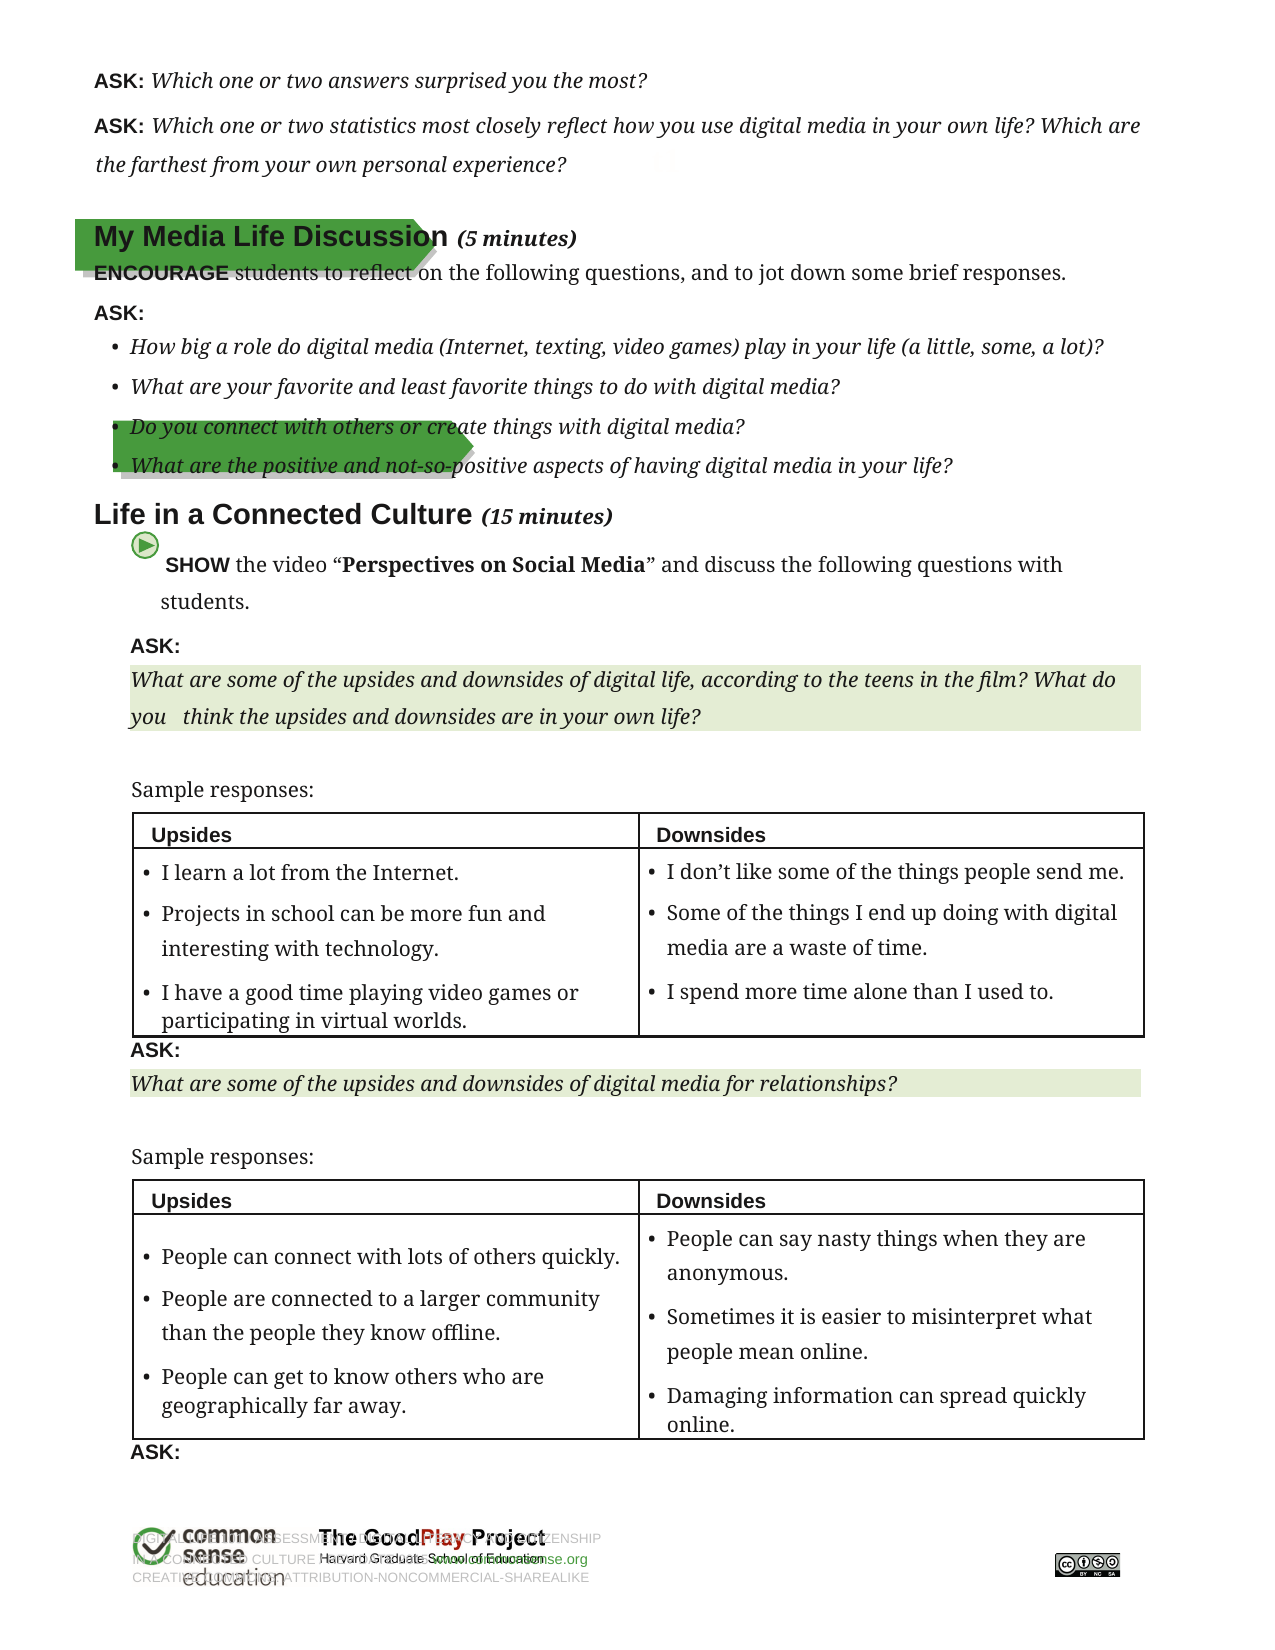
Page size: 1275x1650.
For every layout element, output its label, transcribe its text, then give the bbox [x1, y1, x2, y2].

text ASK: Which one or two answers surprised you the most? [94, 66, 1144, 94]
text What are some of the upsides and downsides of digital media for relationships? [130, 1069, 1141, 1097]
text ENCOURAGE students to reflect on the following questions, and to jot down some brief responses. [94, 258, 1148, 286]
text ASK: [130, 634, 1181, 658]
text ASK: [130, 1440, 1181, 1464]
text ASK: [130, 1037, 1181, 1061]
table_header Upsides [134, 814, 638, 847]
text My Media Life Discussion (5 minutes) [94, 219, 1156, 253]
list What are the positive and not-so-positive aspects of having digital media in your life? [111, 452, 1144, 480]
list Do you connect with others or create things with digital media? [111, 412, 1144, 440]
subtitle Life in a Connected Culture (15 minutes) [94, 497, 1181, 530]
text Sample responses: [131, 775, 1148, 803]
table_cell I learn a lot from the Internet. Projects in school can be more fun and interesting with technology. I have a good time playing video games or participating in virtual worlds. [134, 849, 638, 1035]
list How big a role do digital media (Internet, texting, video games) play in your life (a little, some, a lot)? [111, 332, 1144, 361]
table_header Downsides [640, 1181, 1143, 1213]
list What are your favorite and least favorite things to do with digital media? [111, 372, 1144, 401]
picture [131, 1520, 545, 1587]
table_cell People can say nasty things when they are anonymous. Sometimes it is easier to misinterpret what people mean online. Damaging information can spread quickly online. [640, 1215, 1143, 1438]
text What are some of the upsides and downsides of digital life, according to the teens in the film? What do you think the upsides and downsides are in your own life? [130, 665, 1141, 731]
table_cell People can connect with lots of others quickly. People are connected to a larger community than the people they know offline. People can get to know others who are geographically far away. [134, 1215, 638, 1438]
table_header Downsides [640, 814, 1143, 847]
table_cell I don’t like some of the things people send me. Some of the things I end up doing with digital media are a waste of time. I spend more time alone than I used to. [640, 849, 1143, 1035]
text Sample responses: [131, 1142, 1148, 1170]
table_header Upsides [134, 1181, 638, 1213]
picture [1055, 1553, 1121, 1577]
text ASK: Which one or two statistics most closely reflect how you use digital media in your own life? Which are the farthest from your own personal experience? t1 [94, 111, 1144, 181]
text SHOW the video “Perspectives on Social Media” and discuss the following questions with students. [159, 550, 1148, 615]
text ASK: [94, 301, 1181, 325]
